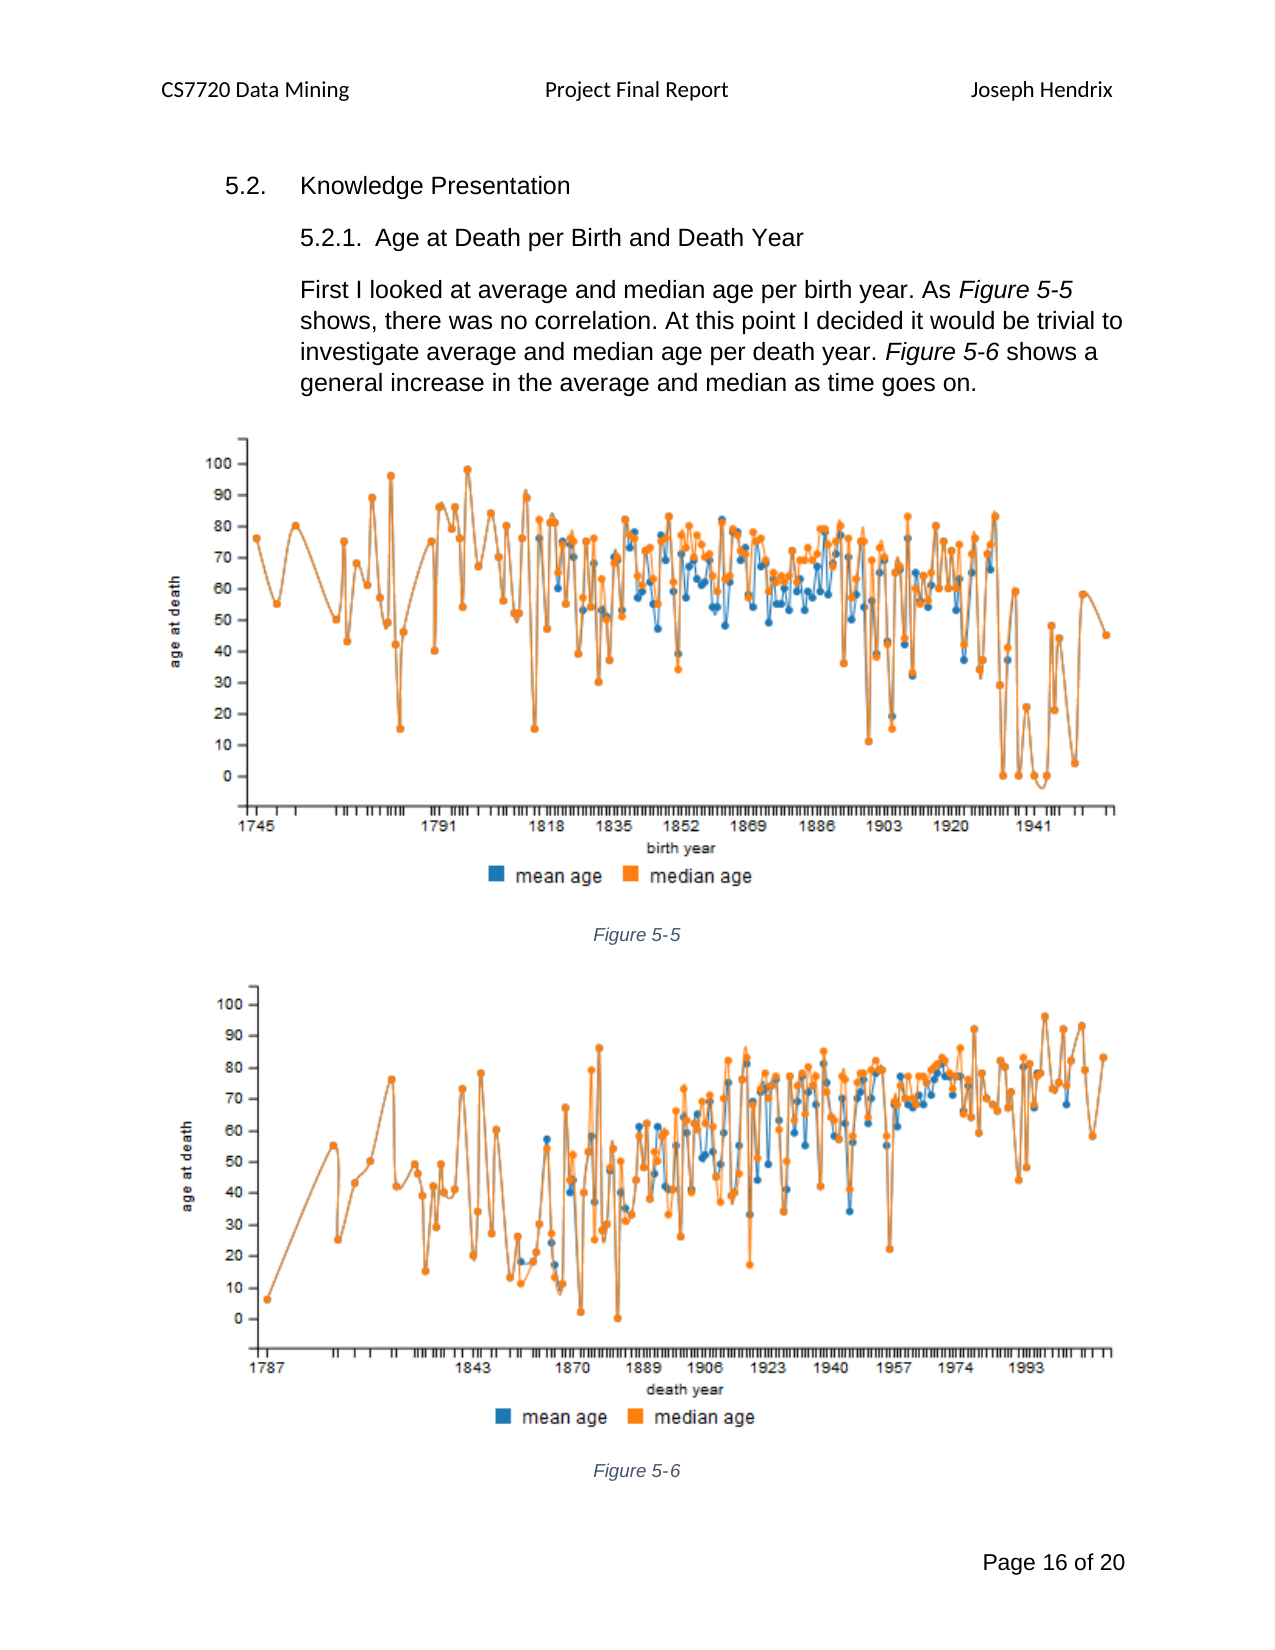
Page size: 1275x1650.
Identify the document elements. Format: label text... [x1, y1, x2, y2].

picture [150, 419, 1125, 905]
subtitle Knowledge Presentation [225, 171, 1125, 199]
subtitle Age at Death per Birth and Death Year [300, 223, 1125, 251]
picture [150, 966, 1125, 1441]
